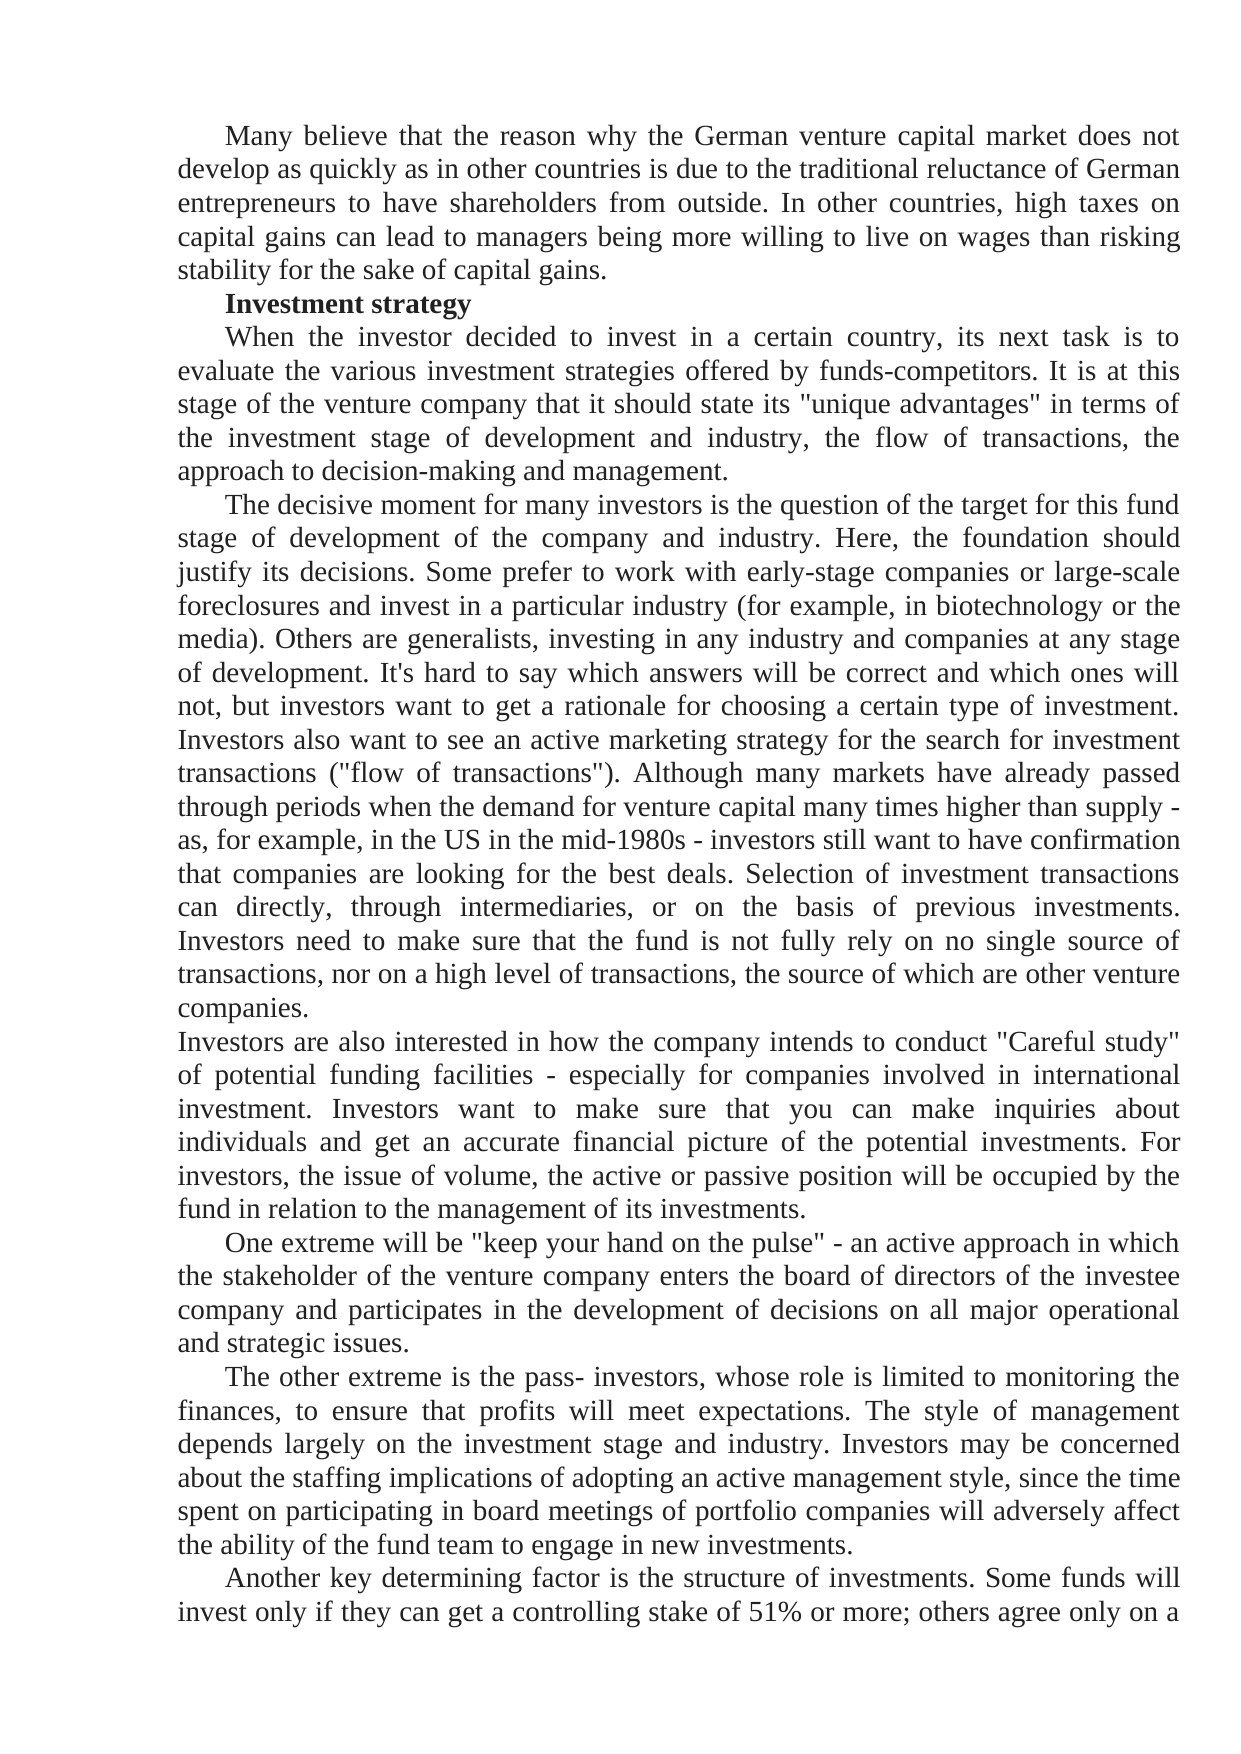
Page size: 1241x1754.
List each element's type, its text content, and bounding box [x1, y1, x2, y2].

text One extreme will be "keep your hand on the pulse" - an active approach in which the stakeholder of the venture company enters the board of directors of the investee company and participates in the development of decisions on all major operational and strategic issues. [177, 1225, 1181, 1359]
text Many believe that the reason why the German venture capital market does not develop as quickly as in other countries is due to the traditional reluctance of German entrepreneurs to have shareholders from outside. In other countries, high taxes on capital gains can lead to managers being more willing to live on wages than risking stability for the sake of capital gains. [177, 118, 1181, 286]
text When the investor decided to invest in a certain country, its next task is to evaluate the various investment strategies offered by funds-competitors. It is at this stage of the venture company that it should state its "unique advantages" in terms of the investment stage of development and industry, the flow of transactions, the approach to decision-making and management. [177, 319, 1181, 487]
text The other extreme is the pass- investors, whose role is limited to monitoring the finances, to ensure that profits will meet expectations. The style of management depends largely on the investment stage and industry. Investors may be concerned about the staffing implications of adopting an active management style, since the time spent on participating in board meetings of portfolio companies will adversely affect the ability of the fund team to engage in new investments. [177, 1359, 1181, 1560]
text Investment strategy [177, 286, 1181, 319]
text The decisive moment for many investors is the question of the target for this fund stage of development of the company and industry. Here, the foundation should justify its decisions. Some prefer to work with early-stage companies or large-scale foreclosures and invest in a particular industry (for example, in biotechnology or the media). Others are generalists, investing in any industry and companies at any stage of development. It's hard to say which answers will be correct and which ones will not, but investors want to get a rationale for choosing a certain type of investment. Investors also want to see an active marketing strategy for the search for investment transactions ("flow of transactions"). Although many markets have already passed through periods when the demand for venture capital many times higher than supply - as, for example, in the US in the mid-1980s - investors still want to have confirmation that companies are looking for the best deals. Selection of investment transactions can directly, through intermediaries, or on the basis of previous investments. Investors need to make sure that the fund is not fully rely on no single source of transactions, nor on a high level of transactions, the source of which are other venture companies. Investors are also interested in how the company intends to conduct "Careful study" of potential funding facilities - especially for companies involved in international investment. Investors want to make sure that you can make inquiries about individuals and get an accurate financial picture of the potential investments. For investors, the issue of volume, the active or passive position will be occupied by the fund in relation to the management of its investments. [177, 487, 1181, 1225]
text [177, 1560, 1181, 1627]
